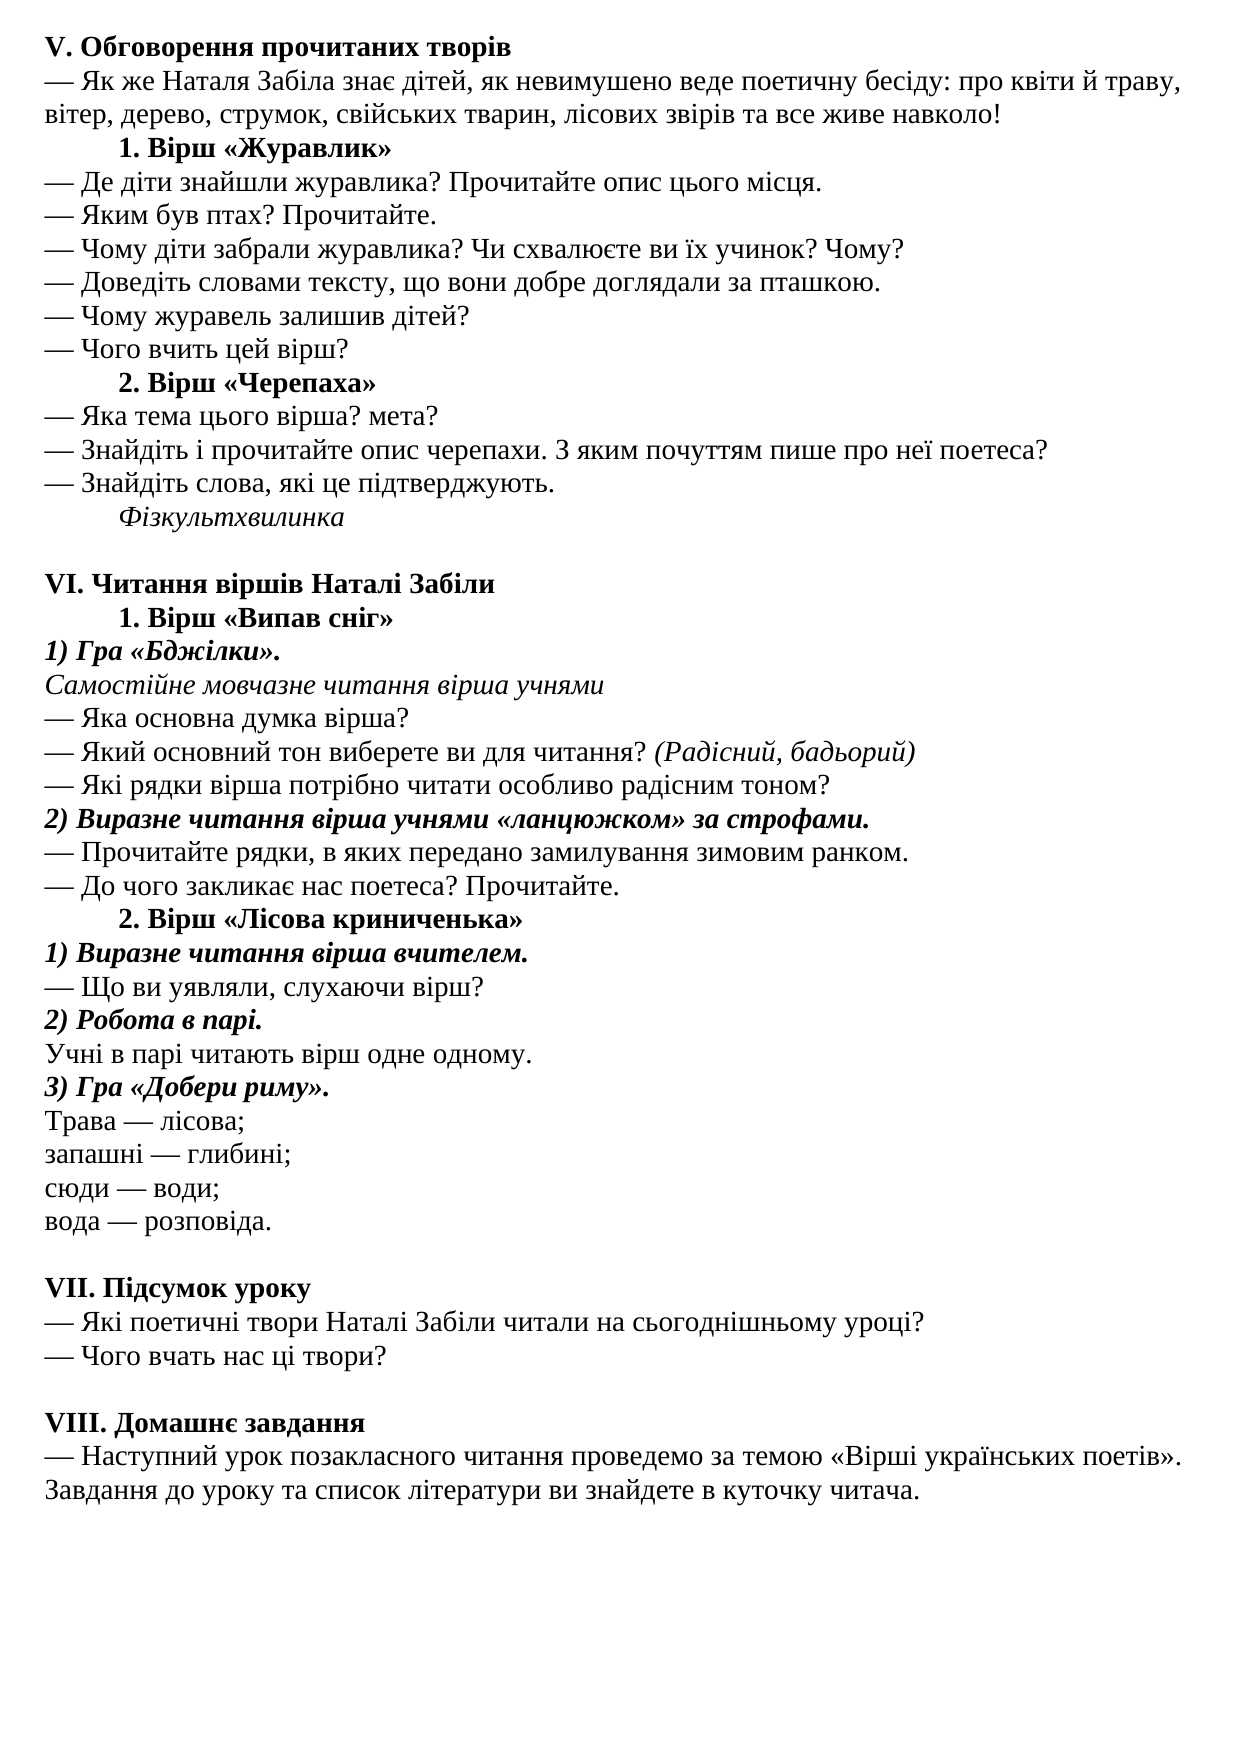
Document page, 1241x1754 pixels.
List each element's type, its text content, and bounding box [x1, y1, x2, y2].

text вода — розповіда. [44, 1203, 1211, 1237]
text — Знайдіть слова, які це підтверджують. [44, 466, 1211, 499]
text сюди — води; [44, 1170, 1211, 1203]
text 1. Вірш «Журавлик» [44, 130, 1211, 164]
text VI. Читання віршів Наталі Забіли [44, 566, 1211, 600]
text V. Обговорення прочитаних творів [44, 29, 1211, 63]
text — Доведіть словами тексту, що вони добре доглядали за пташкою. [44, 264, 1211, 298]
text Трава — лісова; [44, 1103, 1211, 1136]
text 1) Гра «Бджілки». [44, 633, 1211, 667]
text — Яким був птах? Прочитайте. [44, 197, 1211, 231]
text 1. Вірш «Випав сніг» [44, 600, 1211, 633]
text — Що ви уявляли, слухаючи вірш? [44, 969, 1211, 1002]
text — Чому діти забрали журавлика? Чи схвалюєте ви їх учинок? Чому? [44, 231, 1211, 264]
text — Які поетичні твори Наталі Забіли читали на сьогоднішньому уроці? [44, 1304, 1211, 1338]
text — Які рядки вірша потрібно читати особливо радісним тоном? [44, 767, 1211, 801]
text — Як же Наталя Забіла знає дітей, як невимушено веде поетичну бесіду: про квіти й траву, вітер, дерево, струмок, свійських тварин, лісових звірів та все живе навколо! [44, 63, 1211, 130]
text — Чому журавель залишив дітей? [44, 298, 1211, 331]
text 2) Виразне читання вірша учнями «ланцюжком» за строфами. [44, 801, 1211, 834]
text — До чого закликає нас поетеса? Прочитайте. [44, 868, 1211, 902]
text 3) Гра «Добери риму». [44, 1069, 1211, 1103]
text — Наступний урок позакласного читання проведемо за темою «Вірші українських поетів». [44, 1438, 1211, 1472]
text — Чого вчить цей вірш? [44, 331, 1211, 365]
text запашні — глибині; [44, 1136, 1211, 1170]
text 1) Виразне читання вірша вчителем. [44, 935, 1211, 969]
text Самостійне мовчазне читання вірша учнями [44, 667, 1211, 700]
text 2. Вірш «Черепаха» [44, 365, 1211, 398]
text 2. Вірш «Лісова криниченька» [44, 902, 1211, 935]
text VII. Підсумок уроку [44, 1271, 1211, 1304]
text 2) Робота в парі. [44, 1002, 1211, 1036]
text VІІІ. Домашнє завдання [44, 1405, 1211, 1438]
text — Прочитайте рядки, в яких передано замилування зимовим ранком. [44, 834, 1211, 868]
text Фізкультхвилинка [44, 499, 1211, 533]
text Завдання до уроку та список літератури ви знайдете в куточку читача. [44, 1472, 1211, 1505]
text Учні в парі читають вірш одне одному. [44, 1036, 1211, 1069]
text — Де діти знайшли журавлика? Прочитайте опис цього місця. [44, 164, 1211, 197]
text — Яка основна думка вірша? [44, 700, 1211, 734]
text — Яка тема цього вірша? мета? [44, 398, 1211, 432]
text — Знайдіть і прочитайте опис черепахи. З яким почуттям пише про неї поетеса? [44, 432, 1211, 466]
text — Чого вчать нас ці твори? [44, 1338, 1211, 1371]
text — Який основний тон виберете ви для читання? (Радісний, бадьорий) [44, 734, 1211, 767]
